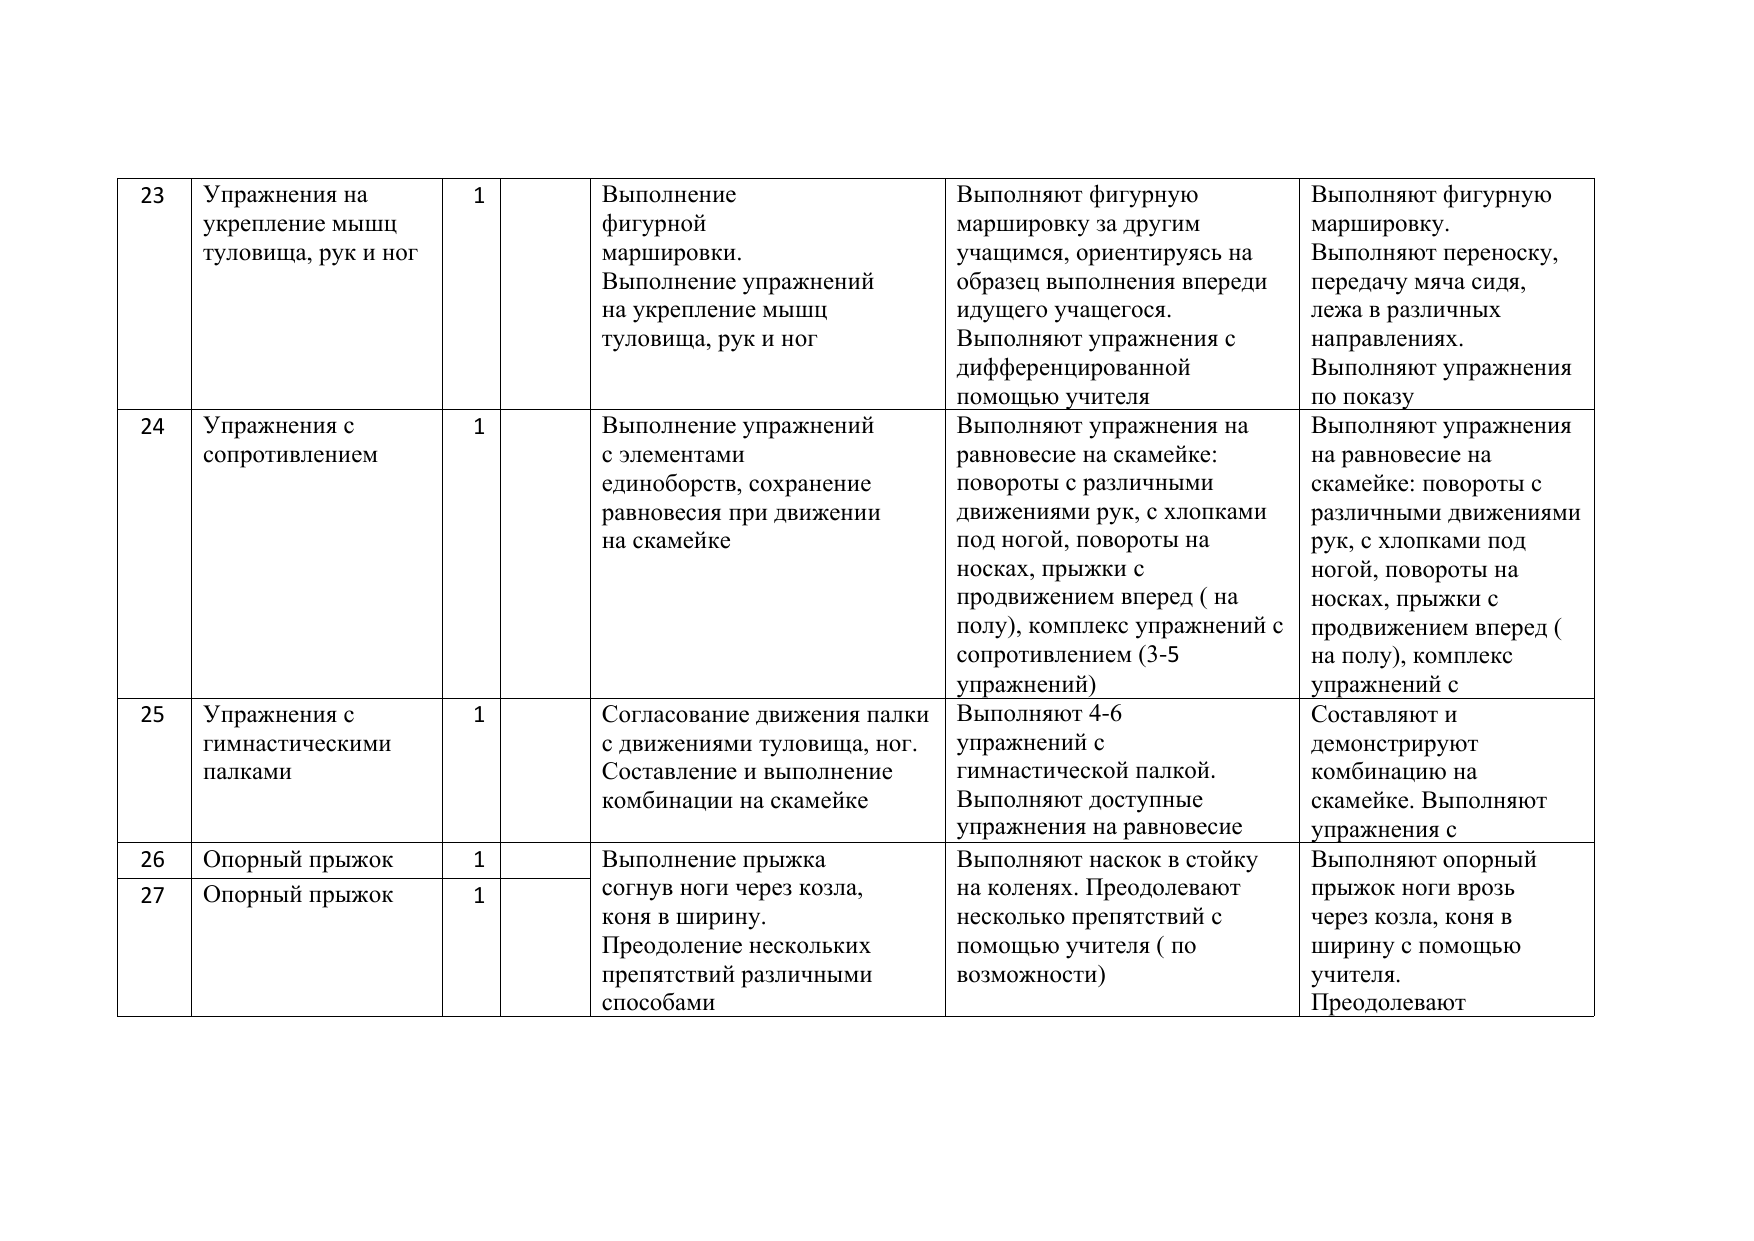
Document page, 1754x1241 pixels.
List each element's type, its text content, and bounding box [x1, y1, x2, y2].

table_cell [501, 879, 590, 1016]
table_cell Опорный прыжок [192, 843, 442, 878]
table_cell 25 [118, 699, 191, 842]
table_cell 26 [118, 843, 191, 878]
table_cell 1 [443, 879, 500, 1016]
table_cell Опорный прыжок [192, 879, 442, 1016]
table_cell Выполнение упражнений с элементами единоборств, сохранение равновесия при движении на скамейке [591, 410, 945, 697]
table_header Выполнение фигурной маршировки. Выполнение упражнений на укрепление мышц туловища, рук и ног [591, 179, 945, 409]
table_cell [501, 410, 590, 697]
table_cell Упражнения с сопротивлением [192, 410, 442, 697]
table_cell [501, 699, 590, 842]
table_cell [501, 843, 590, 878]
table_cell Выполнение прыжка согнув ноги через козла, коня в ширину. Преодоление нескольких препятствий различными способами [591, 843, 945, 1016]
table_header Выполняют фигурную маршировку. Выполняют переноску, передачу мяча сидя, лежа в различных направлениях. Выполняют упражнения по показу [1300, 179, 1594, 409]
table_cell 24 [118, 410, 191, 697]
table_cell Упражнения с гимнастическими палками [192, 699, 442, 842]
table_header 1 [443, 179, 500, 409]
table_header Выполняют фигурную маршировку за другим учащимся, ориентируясь на образец выполнения впереди идущего учащегося. Выполняют упражнения с дифференцированной помощью учителя [946, 179, 1299, 409]
table_cell Выполняют опорный прыжок ноги врозь через козла, коня в ширину с помощью учителя. Преодолевают несколько препятствий [1300, 843, 1594, 1016]
table_cell Согласование движения палки с движениями туловища, ног. Составление и выполнение комбинации на скамейке [591, 699, 945, 842]
table_cell Выполняют наскок в стойку на коленях. Преодолевают несколько препятствий с помощью учителя ( по возможности) [946, 843, 1299, 1016]
table_cell 1 [443, 699, 500, 842]
table_cell 1 [443, 410, 500, 697]
table_cell Выполняют упражнения на равновесие на скамейке: повороты с различными движениями рук, с хлопками под ногой, повороты на носках, прыжки с продвижением вперед ( на полу), комплекс упражнений с сопротивлением (3-5 упражнений) [946, 410, 1299, 697]
table_cell Выполняют 4-6 упражнений с гимнастической палкой. Выполняют доступные упражнения на равновесие [946, 699, 1299, 842]
table_header Упражнения на укрепление мышц туловища, рук и ног [192, 179, 442, 409]
table_cell 1 [443, 843, 500, 878]
table_cell Составляют и демонстрируют комбинацию на скамейке. Выполняют упражнения с гимнастической палкой [1300, 699, 1594, 842]
table_header [501, 179, 590, 409]
table_cell 27 [118, 879, 191, 1016]
table_header 23 [118, 179, 191, 409]
table_cell Выполняют упражнения на равновесие на скамейке: повороты с различными движениями рук, с хлопками под ногой, повороты на носках, прыжки с продвижением вперед ( на полу), комплекс упражнений с сопротивлением [1300, 410, 1594, 697]
